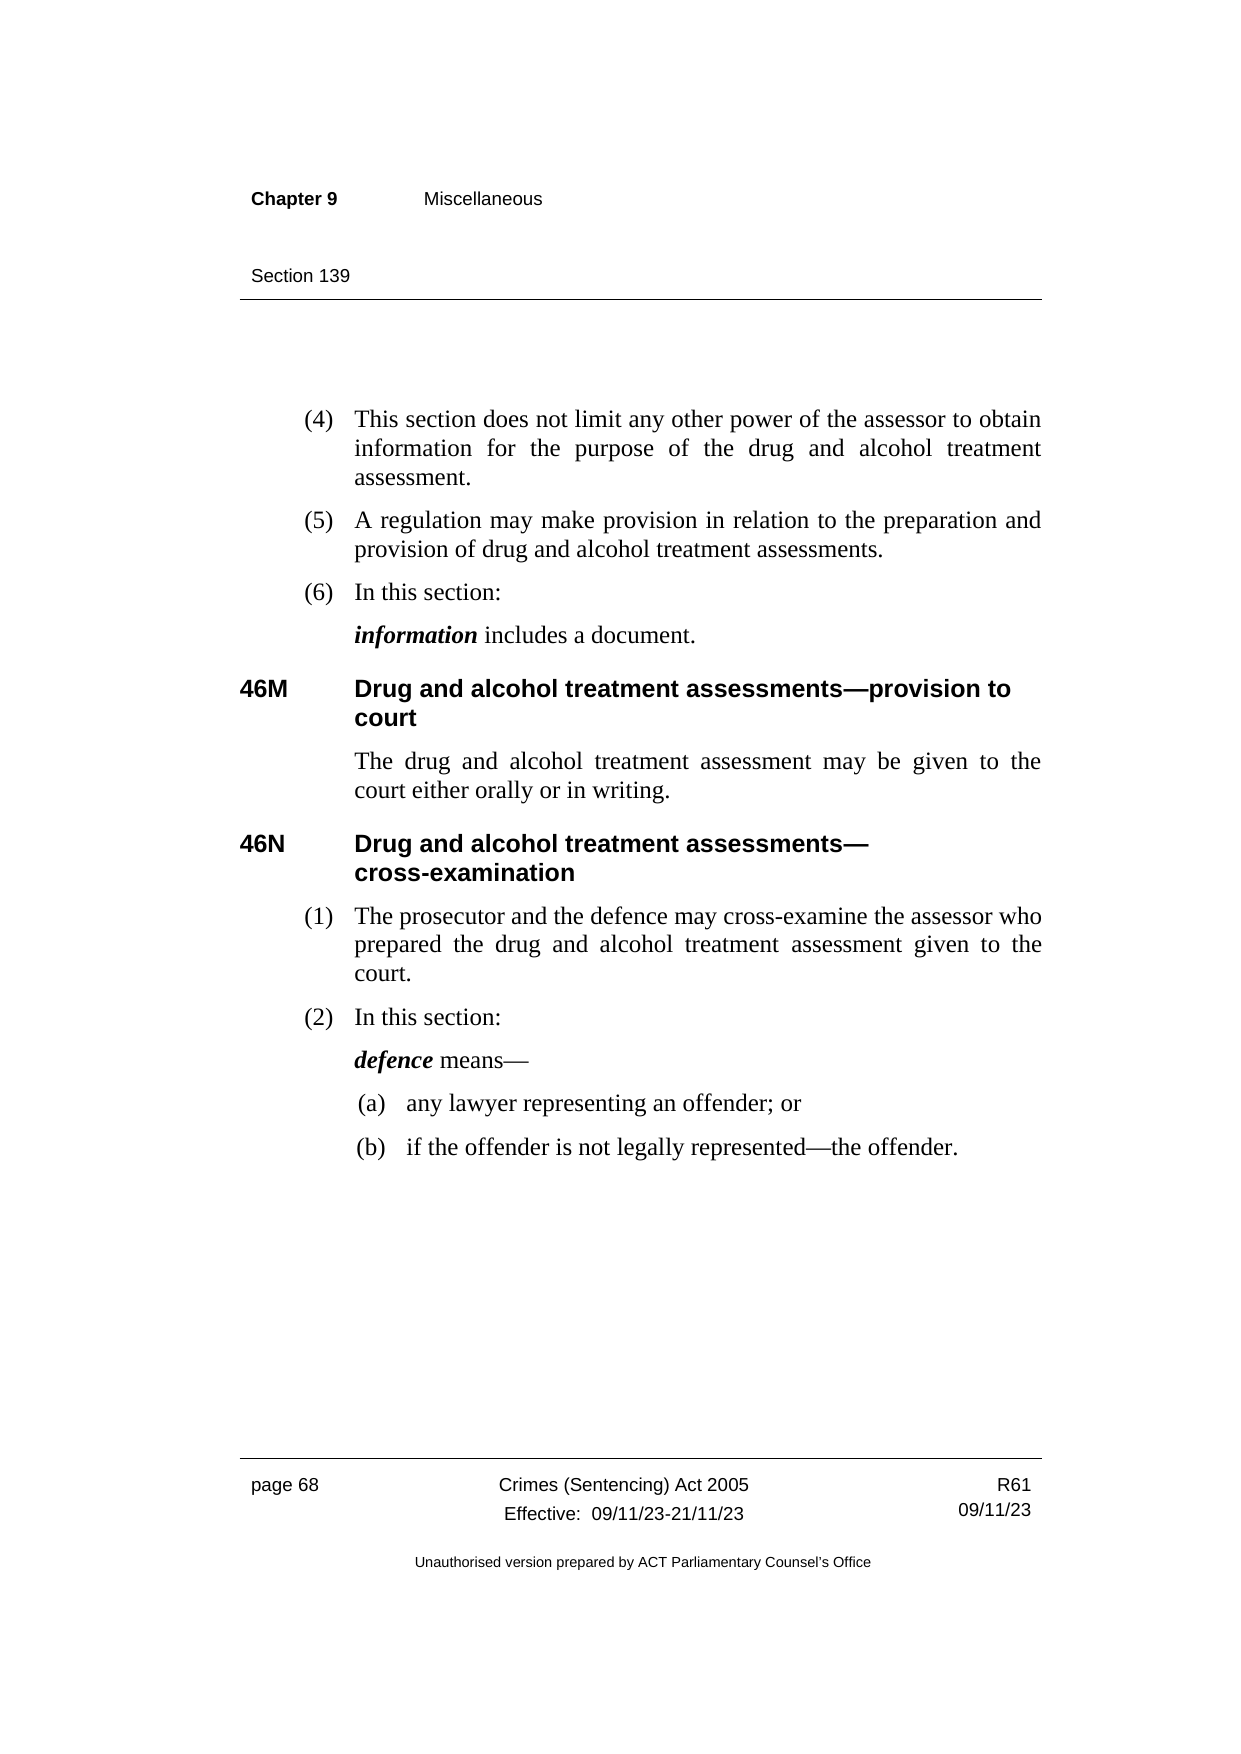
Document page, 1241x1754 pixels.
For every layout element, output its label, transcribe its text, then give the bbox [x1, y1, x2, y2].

text (a) any lawyer representing an offender; or [239, 1088, 1042, 1117]
text (6) In this section: [239, 577, 1042, 606]
text (5) A regulation may make provision in relation to the preparation and provision of drug and alcohol treatment assessments. [239, 505, 1042, 562]
text defence means— [354, 1045, 1042, 1074]
text 46N Drug and alcohol treatment assessments—cross-examination [239, 829, 1042, 886]
text 46M Drug and alcohol treatment assessments—provision to court [239, 674, 1042, 732]
text (1) The prosecutor and the defence may cross-examine the assessor who prepared the drug and alcohol treatment assessment given to the court. [239, 901, 1042, 987]
text information includes a document. [354, 620, 1042, 649]
text (2) In this section: [239, 1002, 1042, 1030]
text (4) This section does not limit any other power of the assessor to obtain information for the purpose of the drug and alcohol treatment assessment. [239, 404, 1042, 490]
text (b) if the offender is not legally represented—the offender. [239, 1132, 1042, 1160]
text The drug and alcohol treatment assessment may be given to the court either orally or in writing. [354, 746, 1042, 804]
